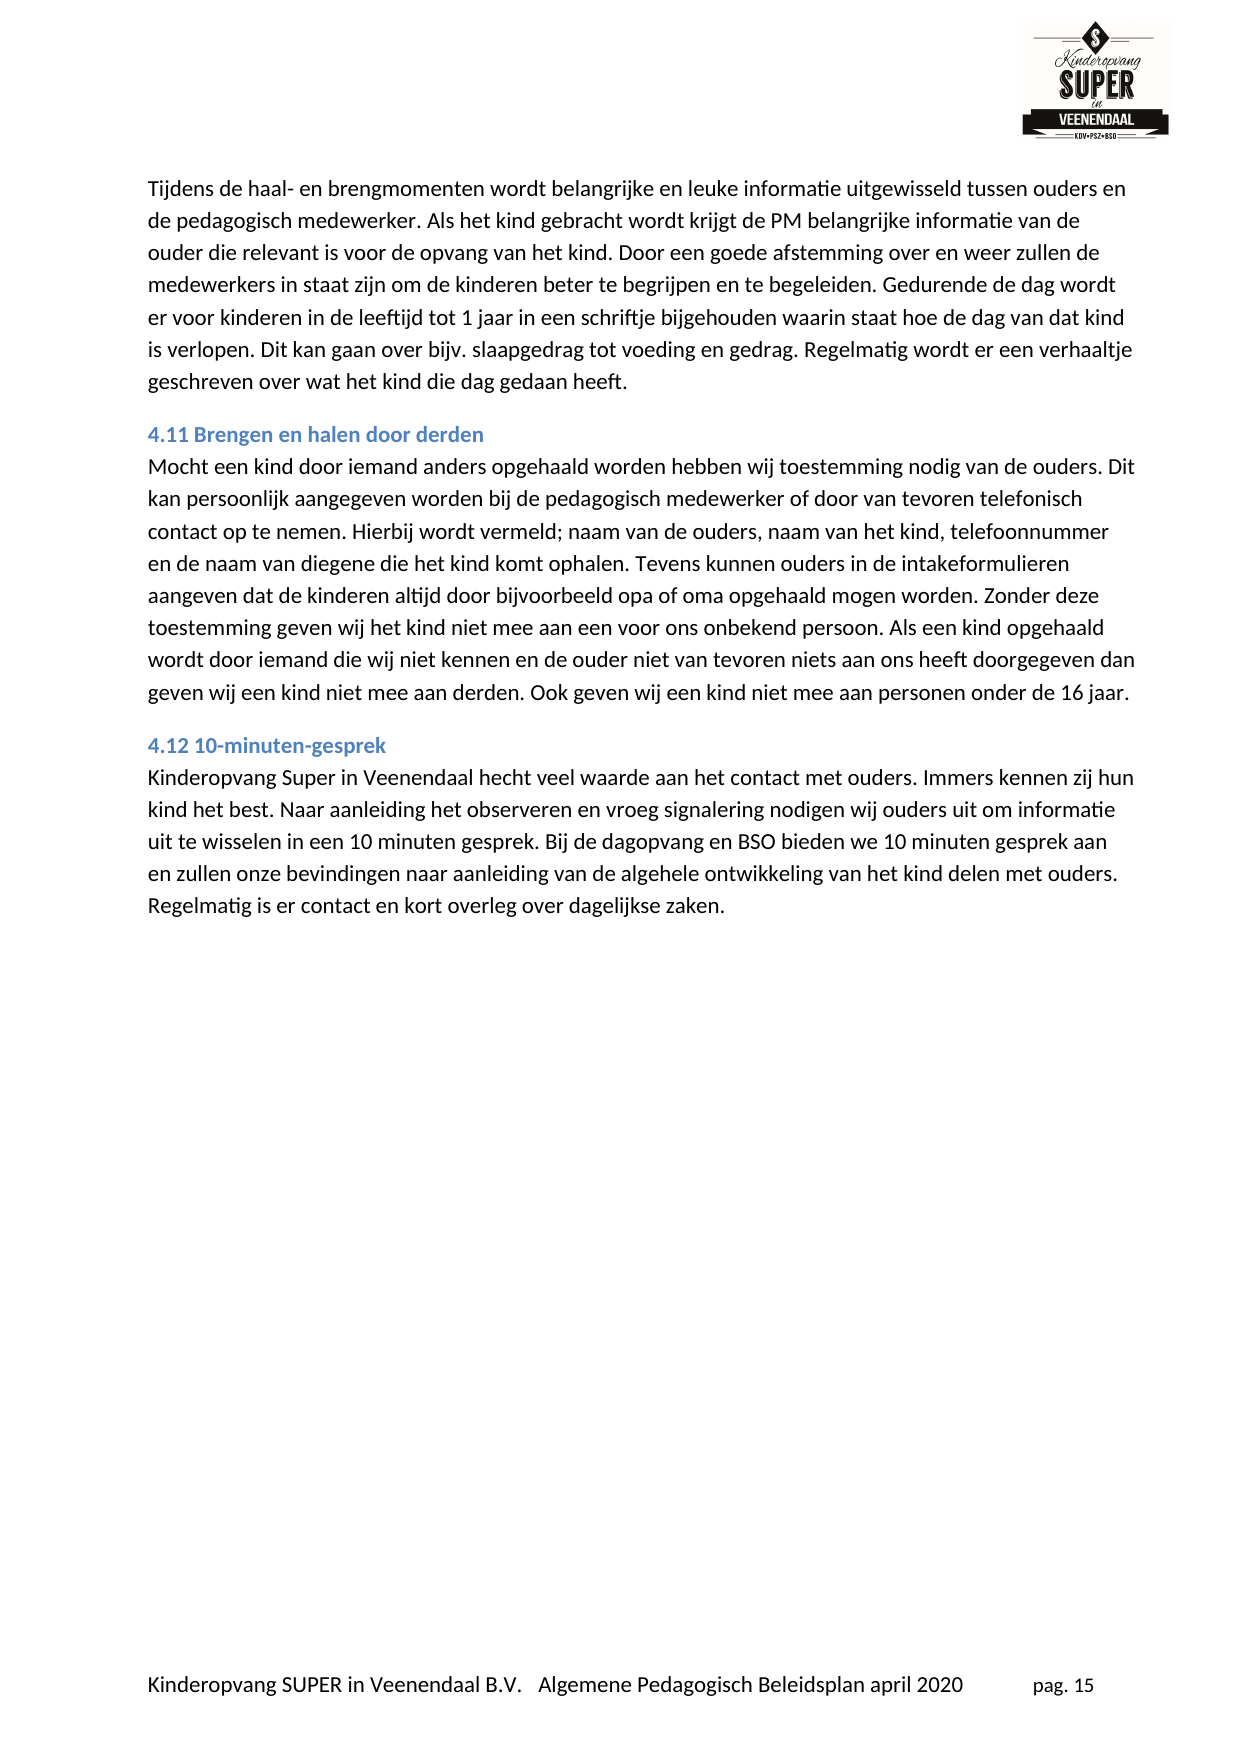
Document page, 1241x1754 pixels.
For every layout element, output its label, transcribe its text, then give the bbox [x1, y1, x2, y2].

picture [1017, 21, 1174, 139]
text Mocht een kind door iemand anders opgehaald worden hebben wij toestemming nodig van de ouders. Dit kan persoonlijk aangegeven worden bij de pedagogisch medewerker of door van tevoren telefonisch contact op te nemen. Hierbij wordt vermeld; naam van de ouders, naam van het kind, telefoonnummer en de naam van diegene die het kind komt ophalen. Tevens kunnen ouders in de intakeformulieren aangeven dat de kinderen altijd door bijvoorbeeld opa of oma opgehaald mogen worden. Zonder deze toestemming geven wij het kind niet mee aan een voor ons onbekend persoon. Als een kind opgehaald wordt door iemand die wij niet kennen en de ouder niet van tevoren niets aan ons heeft doorgegeven dan geven wij een kind niet mee aan derden. Ook geven wij een kind niet mee aan personen onder de 16 jaar. [148, 452, 1137, 706]
text Kinderopvang Super in Veenendaal hecht veel waarde aan het contact met ouders. Immers kennen zij hun kind het best. Naar aanleiding het observeren en vroeg signalering nodigen wij ouders uit om informatie uit te wisselen in een 10 minuten gesprek. Bij de dagopvang en BSO bieden we 10 minuten gesprek aan en zullen onze bevindingen naar aanleiding van de algehele ontwikkeling van het kind delen met ouders. Regelmatig is er contact en kort overleg over dagelijkse zaken. [148, 763, 1137, 920]
subtitle 4.12 10-minuten-gesprek [148, 731, 1137, 759]
subtitle 4.11 Brengen en halen door derden [148, 420, 1137, 448]
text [148, 174, 1137, 395]
